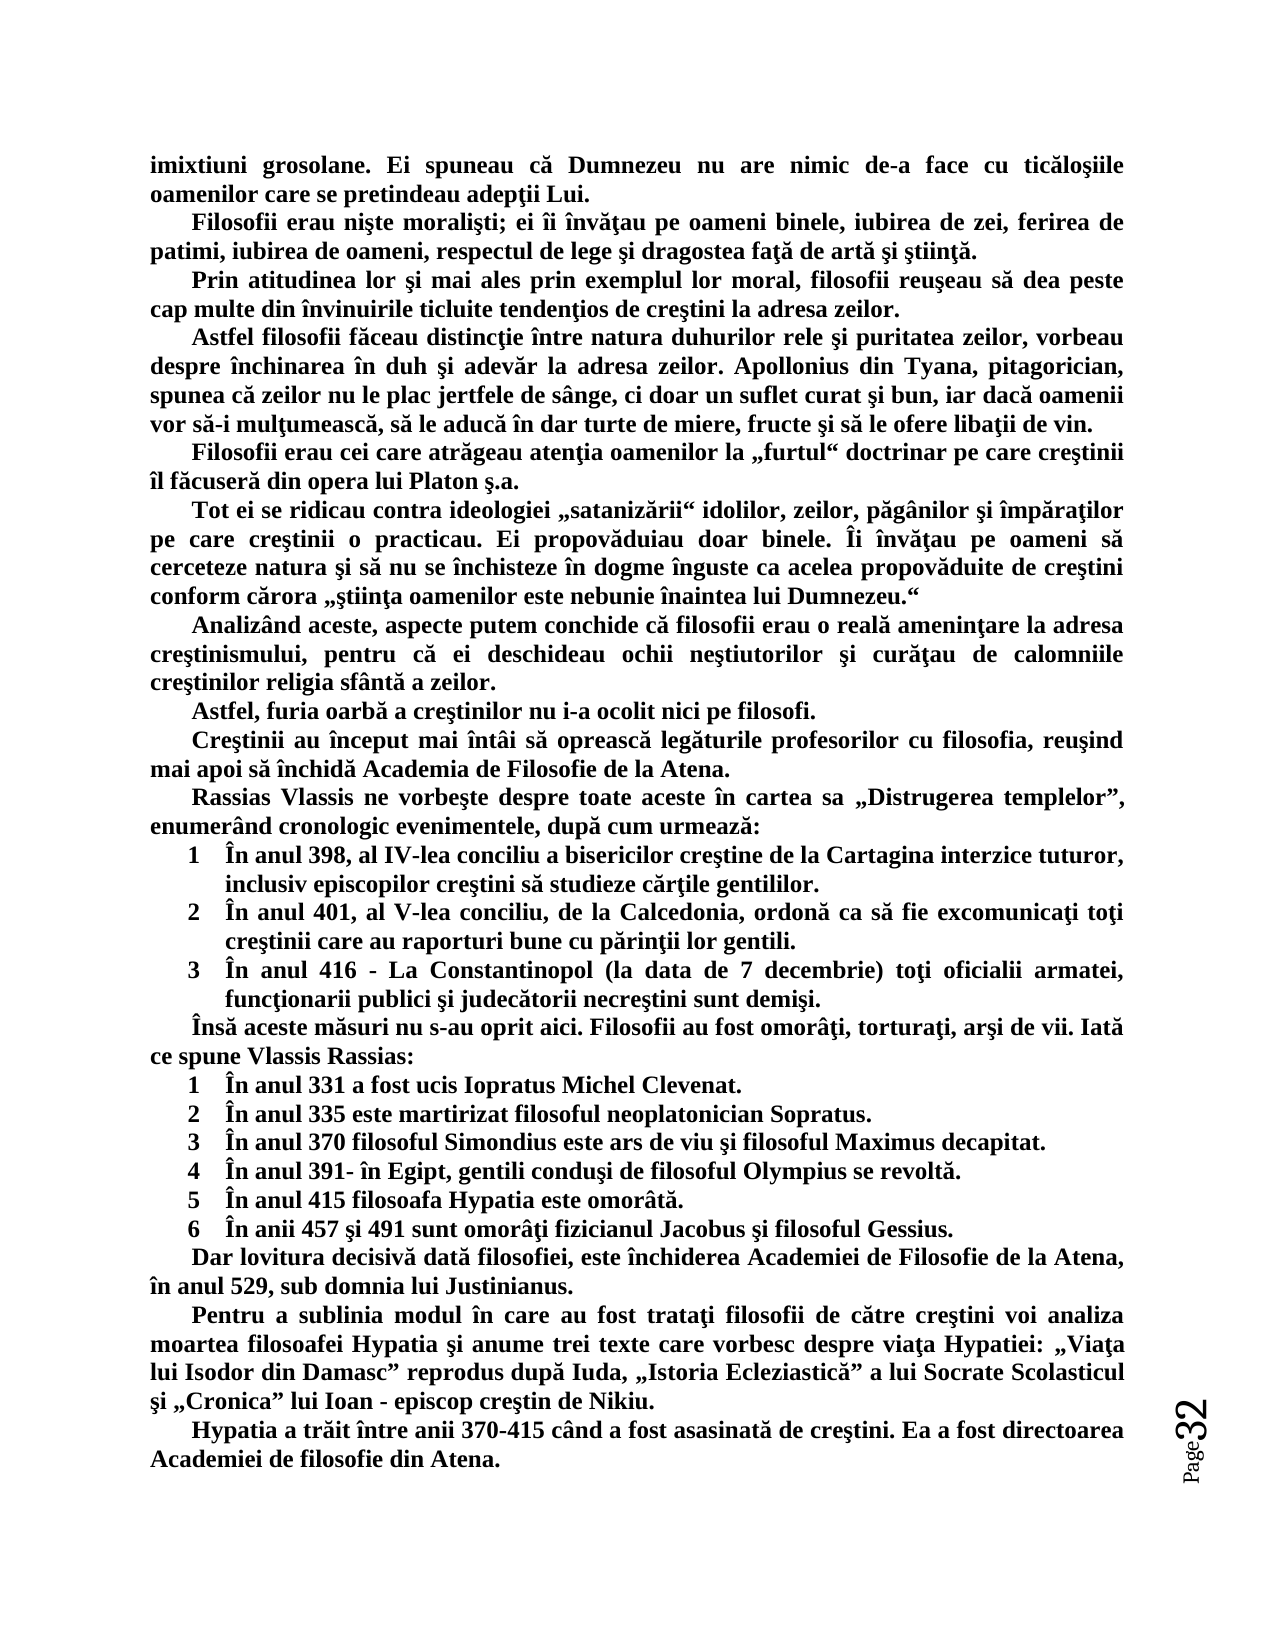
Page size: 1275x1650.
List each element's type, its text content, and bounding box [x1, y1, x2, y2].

list În anul 398, al IV-lea conciliu a bisericilor creştine de la Cartagina interzice tuturor, inclusiv episcopilor creştini să studieze cărţile gentililor. [187, 840, 1125, 897]
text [150, 150, 1125, 207]
list În anii 457 şi 491 sunt omorâţi fizicianul Jacobus şi filosoful Gessius. [187, 1214, 1125, 1242]
list În anul 335 este martirizat filosoful neoplatonician Sopratus. [187, 1099, 1125, 1127]
text Rassias Vlassis ne vorbeşte despre toate aceste în cartea sa „Distrugerea templelor”, enumerând cronologic evenimentele, după cum urmează: [150, 782, 1125, 840]
text Pentru a sublinia modul în care au fost trataţi filosofii de către creştini voi analiza moartea filosoafei Hypatia şi anume trei texte care vorbesc despre viaţa Hypatiei: „Viaţa lui Isodor din Damasc” reprodus după Iuda, „Istoria Ecleziastică” a lui Socrate Scolasticul şi „Cronica” lui Ioan - episcop creştin de Nikiu. [150, 1300, 1125, 1415]
text Însă aceste măsuri nu s-au oprit aici. Filosofii au fost omorâţi, torturaţi, arşi de vii. Iată ce spune Vlassis Rassias: [150, 1012, 1125, 1070]
list În anul 391- în Egipt, gentili conduşi de filosoful Olympius se revoltă. [187, 1156, 1125, 1185]
text Astfel filosofii făceau distincţie între natura duhurilor rele şi puritatea zeilor, vorbeau despre închinarea în duh şi adevăr la adresa zeilor. Apollonius din Tyana, pitagorician, spunea că zeilor nu le plac jertfele de sânge, ci doar un suflet curat şi bun, iar dacă oamenii vor să-i mulţumească, să le aducă în dar turte de miere, fructe şi să le ofere libaţii de vin. [150, 322, 1125, 437]
text Filosofii erau nişte moralişti; ei îi învăţau pe oameni binele, iubirea de zei, ferirea de patimi, iubirea de oameni, respectul de lege şi dragostea faţă de artă şi ştiinţă. [150, 207, 1125, 265]
text Prin atitudinea lor şi mai ales prin exemplul lor moral, filosofii reuşeau să dea peste cap multe din învinuirile ticluite tendenţios de creştini la adresa zeilor. [150, 265, 1125, 322]
text Filosofii erau cei care atrăgeau atenţia oamenilor la „furtul“ doctrinar pe care creştinii îl făcuseră din opera lui Platon ş.a. [150, 437, 1125, 495]
list În anul 415 filosoafa Hypatia este omorâtă. [187, 1185, 1125, 1214]
list În anul 370 filosoful Simondius este ars de viu şi filosoful Maximus decapitat. [187, 1127, 1125, 1156]
list În anul 401, al V-lea conciliu, de la Calcedonia, ordonă ca să fie excomunicaţi toţi creştinii care au raporturi bune cu părinţii lor gentili. [187, 897, 1125, 955]
text Hypatia a trăit între anii 370-415 când a fost asasinată de creştini. Ea a fost directoarea Academiei de filosofie din Atena. [150, 1415, 1125, 1472]
list În anul 331 a fost ucis Iopratus Michel Clevenat. [187, 1070, 1125, 1099]
text Analizând aceste, aspecte putem conchide că filosofii erau o reală ameninţare la adresa creştinismului, pentru că ei deschideau ochii neştiutorilor şi curăţau de calomniile creştinilor religia sfântă a zeilor. [150, 610, 1125, 696]
text Astfel, furia oarbă a creştinilor nu i-a ocolit nici pe filosofi. [150, 696, 1125, 725]
text Creştinii au început mai întâi să oprească legăturile profesorilor cu filosofia, reuşind mai apoi să închidă Academia de Filosofie de la Atena. [150, 725, 1125, 782]
list În anul 416 - La Constantinopol (la data de 7 decembrie) toţi oficialii armatei, funcţionarii publici şi judecătorii necreştini sunt demişi. [187, 955, 1125, 1012]
text Dar lovitura decisivă dată filosofiei, este închiderea Academiei de Filosofie de la Atena, în anul 529, sub domnia lui Justinianus. [150, 1242, 1125, 1300]
text Tot ei se ridicau contra ideologiei „satanizării“ idolilor, zeilor, păgânilor şi împăraţilor pe care creştinii o practicau. Ei propovăduiau doar binele. Îi învăţau pe oameni să cerceteze natura şi să nu se închisteze în dogme înguste ca acelea propovăduite de creştini conform cărora „ştiinţa oamenilor este nebunie înaintea lui Dumnezeu.“ [150, 495, 1125, 610]
